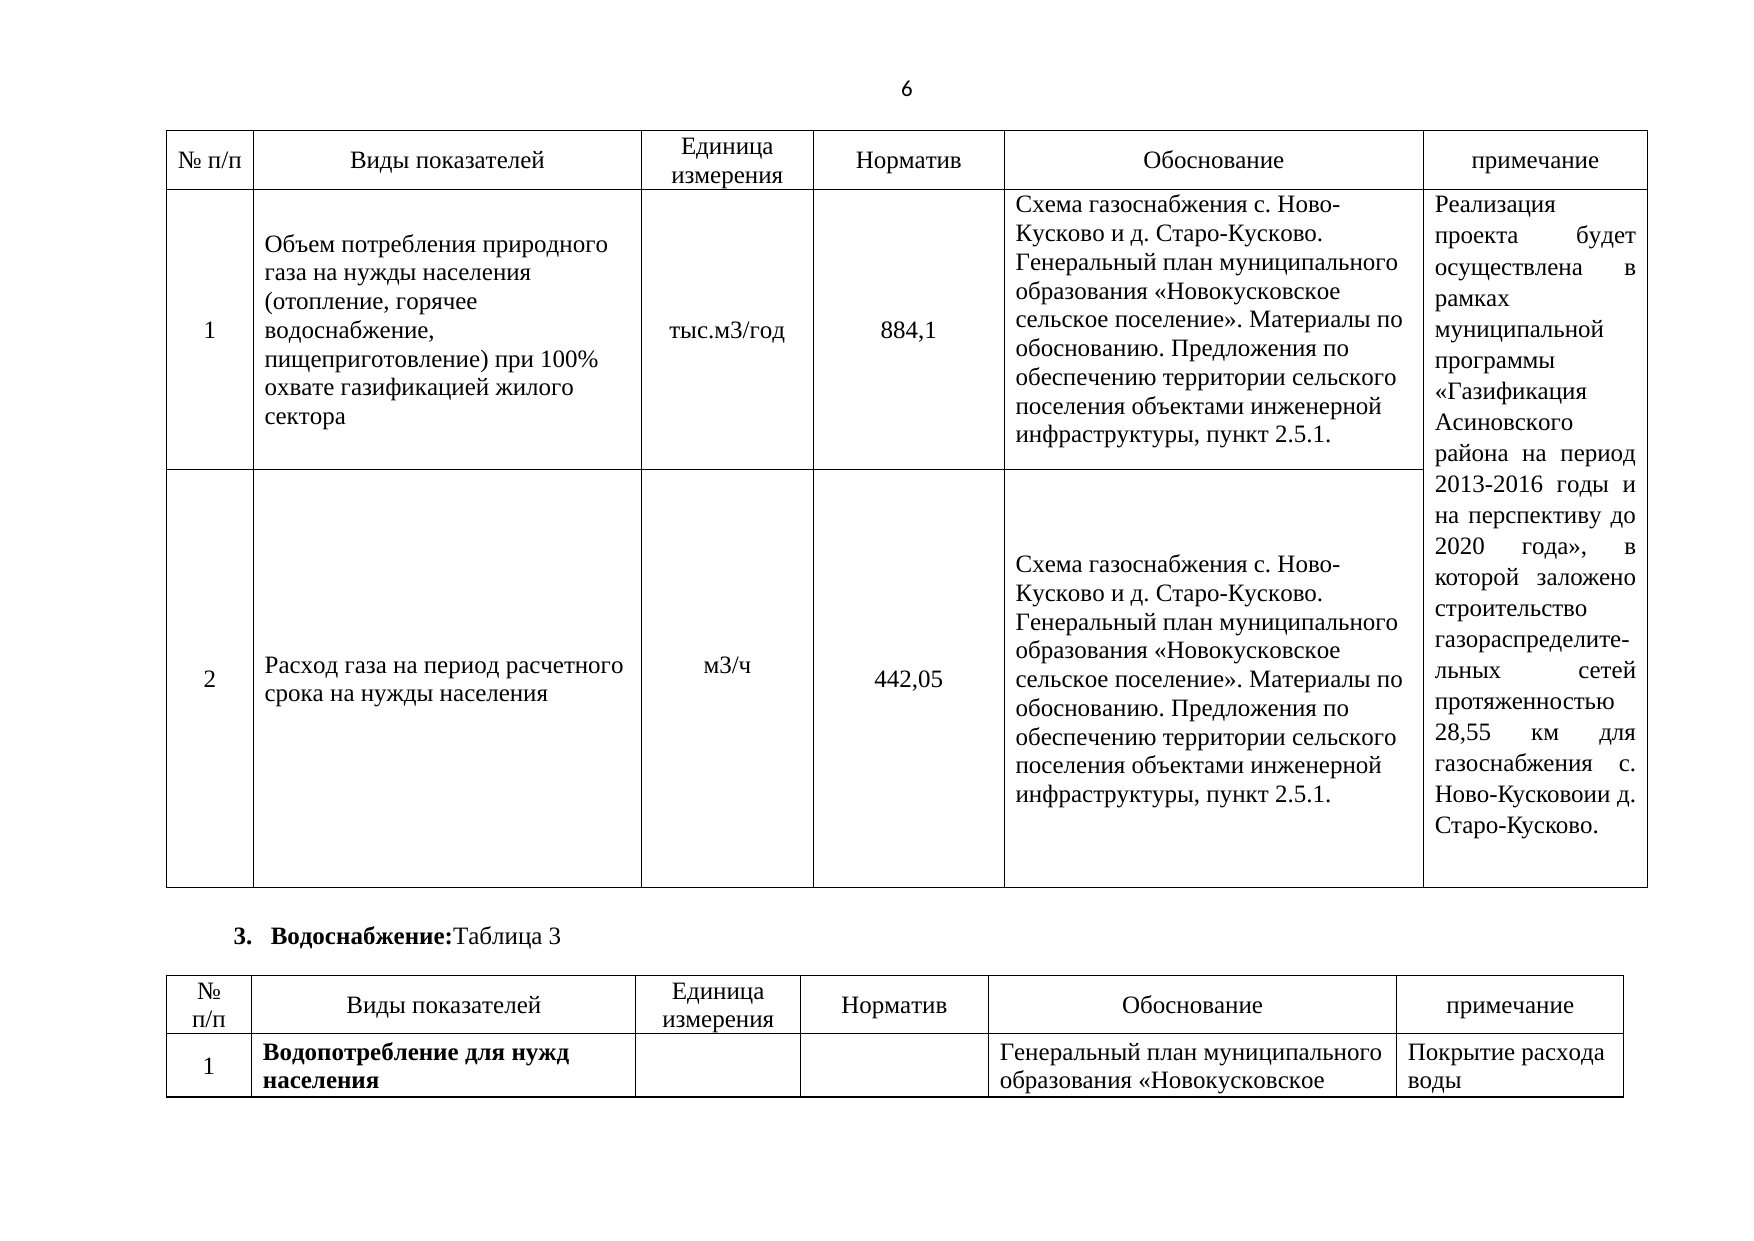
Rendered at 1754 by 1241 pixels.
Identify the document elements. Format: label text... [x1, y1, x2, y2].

table_cell 2 [167, 470, 253, 887]
table_header № п/п [167, 131, 253, 188]
table_header Обоснование [989, 976, 1396, 1033]
table_cell Водопотребление для нужд населения [252, 1034, 635, 1096]
table_header Виды показателей [252, 976, 635, 1033]
table_cell [801, 1034, 988, 1096]
table_cell Расход газа на период расчетного срока на нужды населения [254, 470, 641, 887]
table_header примечание [1397, 976, 1623, 1033]
table_header Виды показателей [254, 131, 641, 188]
table_header Единица измерения [642, 131, 813, 188]
table_cell тыс.м3/год [642, 190, 813, 469]
table_cell м3/ч [642, 470, 813, 887]
table_cell 442,05 [814, 470, 1004, 887]
table_header Норматив [814, 131, 1004, 188]
table_cell Схема газоснабжения с. Ново-Кусково и д. Старо-Кусково. Генеральный план муниципального образования «Новокусковское сельское поселение». Материалы по обоснованию. Предложения по обеспечению территории сельского поселения объектами инженерной инфраструктуры, пункт 2.5.1. [1005, 190, 1423, 469]
table_cell 884,1 [814, 190, 1004, 469]
table_header Единица измерения [636, 976, 800, 1033]
table_header примечание [1424, 131, 1647, 188]
list Водоснабжение:Таблица 3 [233, 921, 1636, 949]
table_header Норматив [801, 976, 988, 1033]
table_cell 1 [167, 1034, 251, 1096]
table_cell Объем потребления природного газа на нужды населения (отопление, горячее водоснабжение, пищеприготовление) при 100% охвате газификацией жилого сектора [254, 190, 641, 469]
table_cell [1397, 1034, 1623, 1096]
table_cell Схема газоснабжения с. Ново-Кусково и д. Старо-Кусково. Генеральный план муниципального образования «Новокусковское сельское поселение». Материалы по обоснованию. Предложения по обеспечению территории сельского поселения объектами инженерной инфраструктуры, пункт 2.5.1. [1005, 470, 1423, 887]
table_header № п/п [167, 976, 251, 1033]
table_header Обоснование [1005, 131, 1423, 188]
table_cell Реализация проекта будет осуществлена в рамках муниципальной программы «Газификация Асиновского района на период 2013-2016 годы и на перспективу до 2020 года», в которой заложено строительство газораспределите-льных сетей протяженностью 28,55 км для газоснабжения с. Ново-Кусковоии д. Старо-Кусково. [1424, 190, 1647, 887]
table_cell 1 [167, 190, 253, 469]
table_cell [989, 1034, 1396, 1096]
table_cell [636, 1034, 800, 1096]
